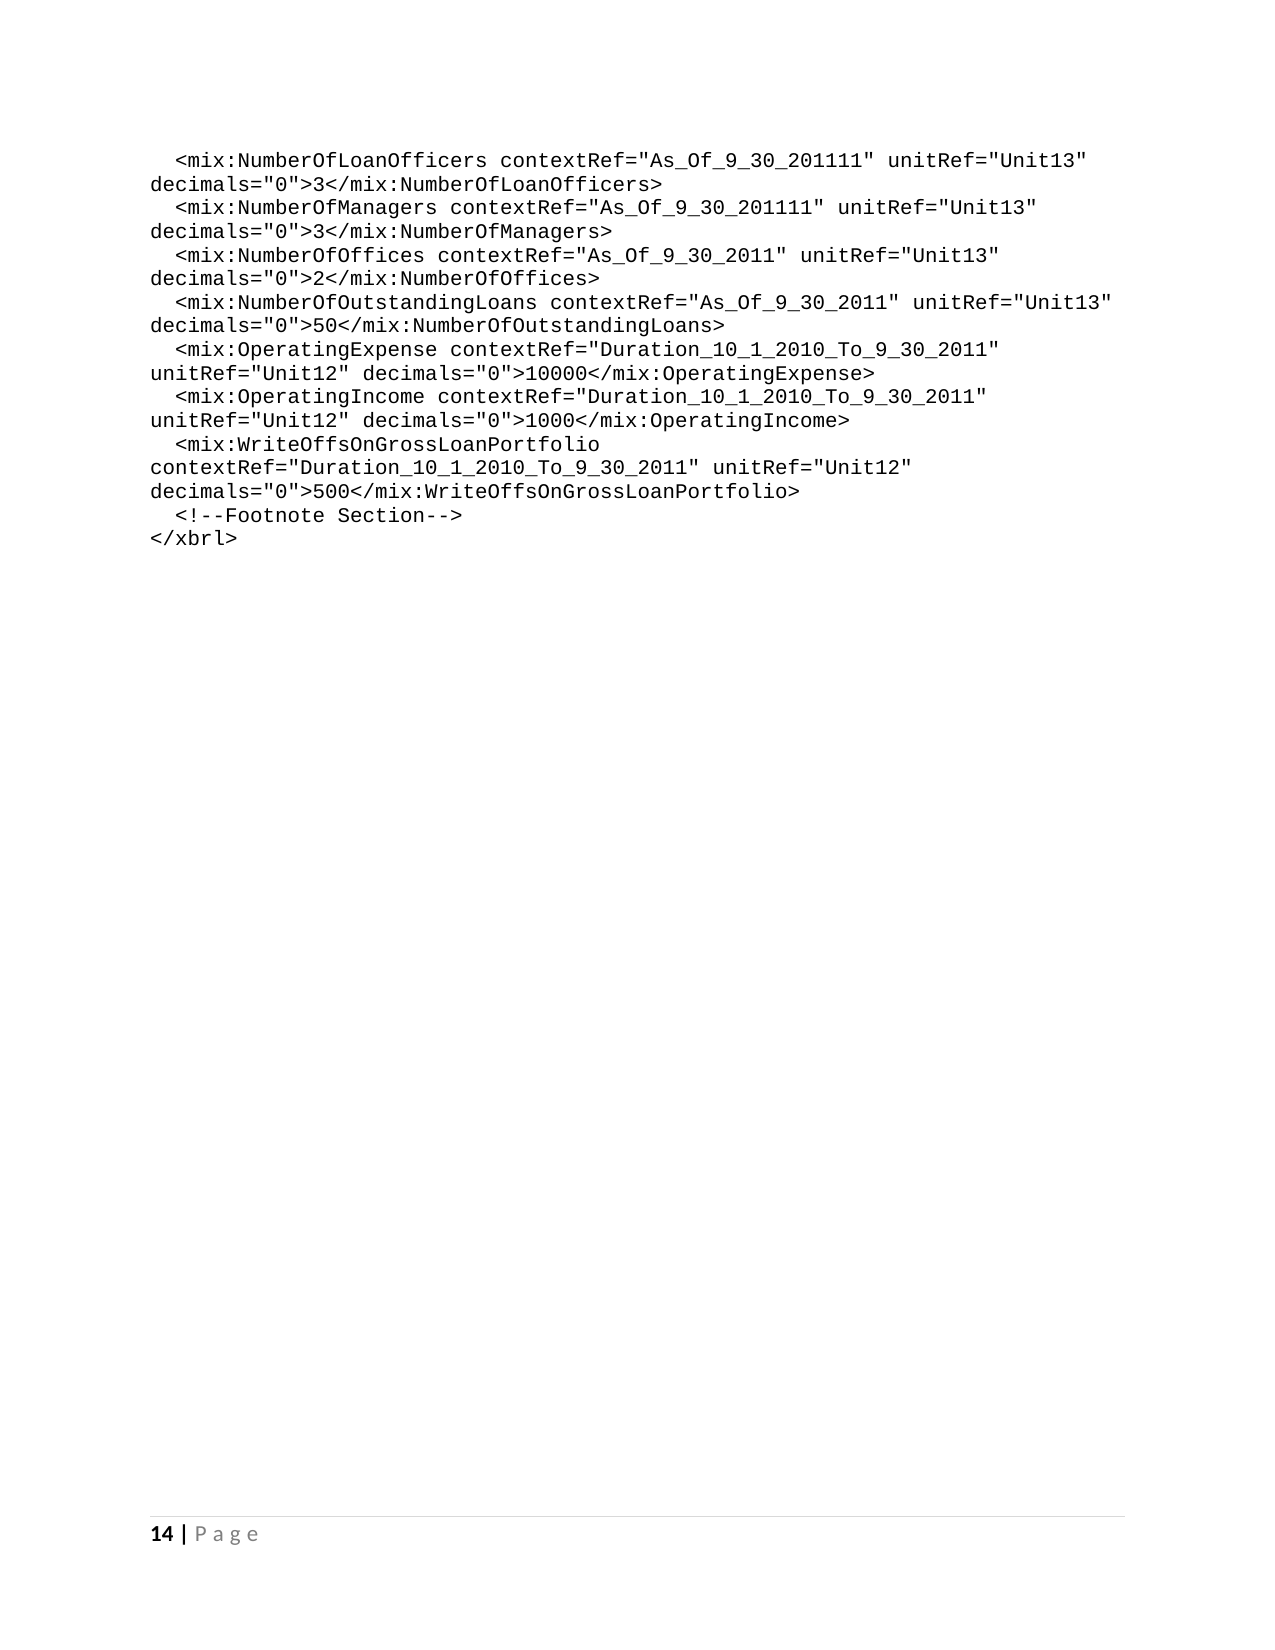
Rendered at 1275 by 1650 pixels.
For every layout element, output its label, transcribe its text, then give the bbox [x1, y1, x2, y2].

text <mix:NumberOfManagers contextRef="As_Of_9_30_201111" unitRef="Unit13" decimals="0">3</mix:NumberOfManagers> [150, 197, 1125, 244]
text <mix:NumberOfLoanOfficers contextRef="As_Of_9_30_201111" unitRef="Unit13" decimals="0">3</mix:NumberOfLoanOfficers> [150, 150, 1125, 197]
text <!--Footnote Section--> [150, 505, 1125, 528]
text <mix:NumberOfOffices contextRef="As_Of_9_30_2011" unitRef="Unit13" decimals="0">2</mix:NumberOfOffices> [150, 244, 1125, 292]
text </xbrl> [150, 528, 1125, 552]
text <mix:OperatingIncome contextRef="Duration_10_1_2010_To_9_30_2011" unitRef="Unit12" decimals="0">1000</mix:OperatingIncome> [150, 386, 1125, 434]
text <mix:NumberOfOutstandingLoans contextRef="As_Of_9_30_2011" unitRef="Unit13" decimals="0">50</mix:NumberOfOutstandingLoans> [150, 292, 1125, 339]
text <mix:WriteOffsOnGrossLoanPortfolio contextRef="Duration_10_1_2010_To_9_30_2011" unitRef="Unit12" decimals="0">500</mix:WriteOffsOnGrossLoanPortfolio> [150, 434, 1125, 505]
text <mix:OperatingExpense contextRef="Duration_10_1_2010_To_9_30_2011" unitRef="Unit12" decimals="0">10000</mix:OperatingExpense> [150, 339, 1125, 386]
